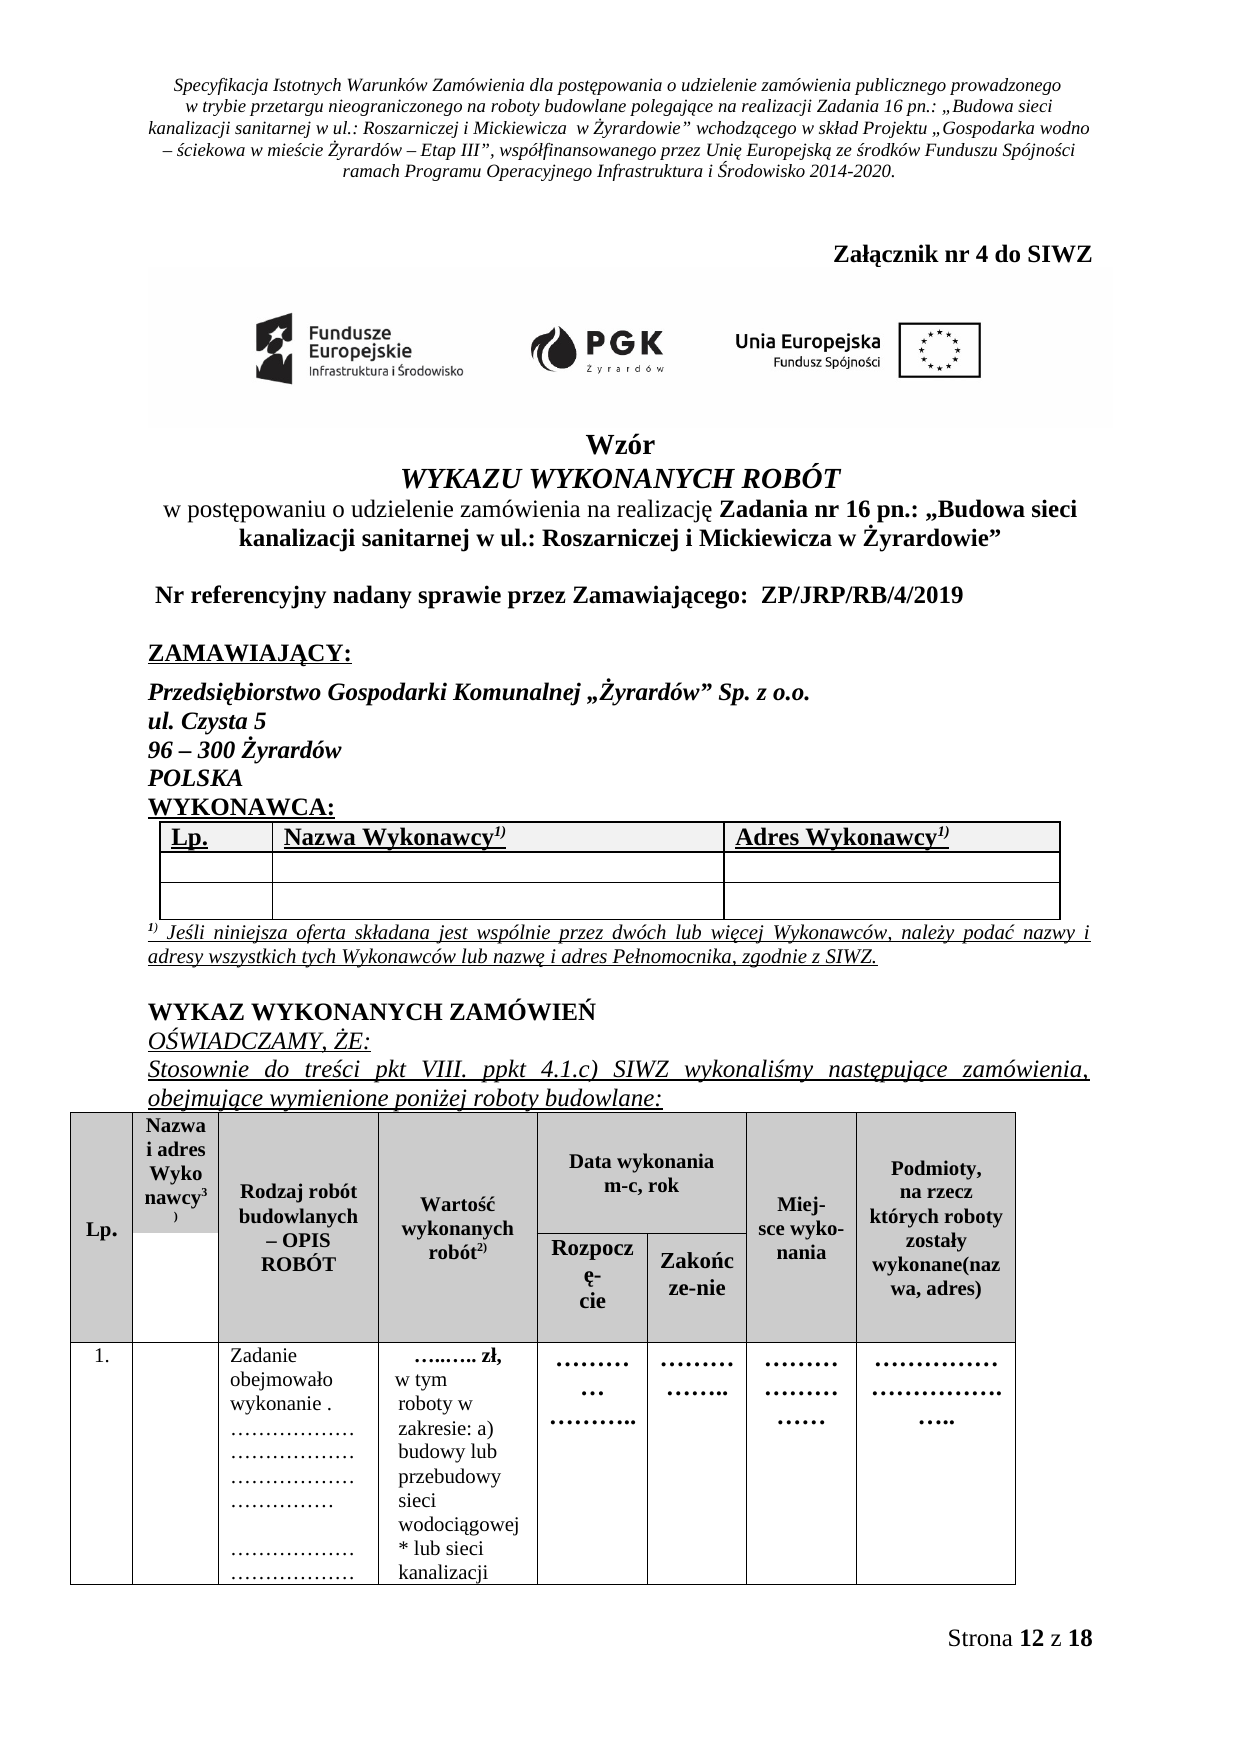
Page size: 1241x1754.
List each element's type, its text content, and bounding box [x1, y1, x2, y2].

text Stosownie do treści pkt VIII. ppkt 4.1.c) SIWZ wykonaliśmy następujące zamówienia, obejmujące wymienione poniżej roboty budowlane: [148, 1054, 1093, 1112]
table_cell [273, 853, 723, 882]
table_cell [133, 1343, 218, 1584]
table_cell [133, 1233, 218, 1342]
picture [147, 267, 1114, 428]
table_header Wartość wykonanych robót2) [379, 1113, 537, 1342]
text w postępowaniu o udzielenie zamówienia na realizację Zadania nr 16 pn.: „Budowa sieci kanalizacji sanitarnej w ul.: Roszarniczej i Mickiewicza w Żyrardowie” [148, 494, 1093, 552]
table_header Rodzaj robót budowlanych – OPIS ROBÓT [219, 1113, 378, 1342]
table_cell Zakończe-nie [648, 1234, 746, 1342]
text WYKAZU WYKONANYCH ROBÓT [148, 461, 1093, 494]
text WYKAZ WYKONANYCH ZAMÓWIEŃ [148, 997, 1093, 1026]
table_header Nazwa i adres Wykonawcy3) [133, 1113, 218, 1233]
text 96 – 300 Żyrardów [148, 735, 1093, 763]
table_cell 1. [71, 1343, 132, 1584]
table_cell …………………… [747, 1343, 856, 1584]
table_header Data wykonania m-c, rok [538, 1113, 746, 1233]
text Przedsiębiorstwo Gospodarki Komunalnej „Żyrardów” Sp. z o.o. [148, 677, 1093, 706]
table_cell [273, 883, 723, 918]
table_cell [219, 1343, 378, 1584]
table_cell ………………………….….. [857, 1343, 1015, 1584]
table_header Miej- sce wyko- nania [747, 1113, 856, 1342]
table_cell [725, 883, 1059, 918]
text POLSKA [148, 763, 1093, 792]
table_header Nazwa Wykonawcy1) [273, 823, 723, 851]
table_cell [379, 1343, 537, 1584]
table_header Podmioty, na rzecz których roboty zostały wykonane(nazwa, adres) [857, 1113, 1015, 1342]
table_cell ………… ……….. [538, 1343, 647, 1584]
table_cell [161, 883, 272, 918]
text 1) Jeśli niniejsza oferta składana jest wspólnie przez dwóch lub więcej Wykonawców, należy podać nazwy i adresy wszystkich tych Wykonawców lub nazwę i adres Pełnomocnika, zgodnie z SIWZ. [148, 920, 1093, 968]
table_header Nr referencyjny nadany sprawie przez Zamawiającego: ZP/JRP/RB/4/2019 [140, 581, 1179, 609]
table_header Lp. [71, 1113, 132, 1342]
table_cell [161, 853, 272, 882]
table_header Lp. [161, 823, 272, 851]
text Wzór [148, 428, 1093, 461]
text Załącznik nr 4 do SIWZ [148, 239, 1093, 267]
table_header Adres Wykonawcy1) [725, 823, 1059, 851]
text WYKONAWCA: [148, 792, 1093, 821]
text ZAMAWIAJĄCY: [148, 638, 1093, 667]
table_cell Rozpoczę- cie [538, 1234, 647, 1342]
text ul. Czysta 5 [148, 706, 1093, 735]
text OŚWIADCZAMY, ŻE: [148, 1026, 1093, 1054]
table_cell …………….. [648, 1343, 746, 1584]
table_cell [725, 853, 1059, 882]
